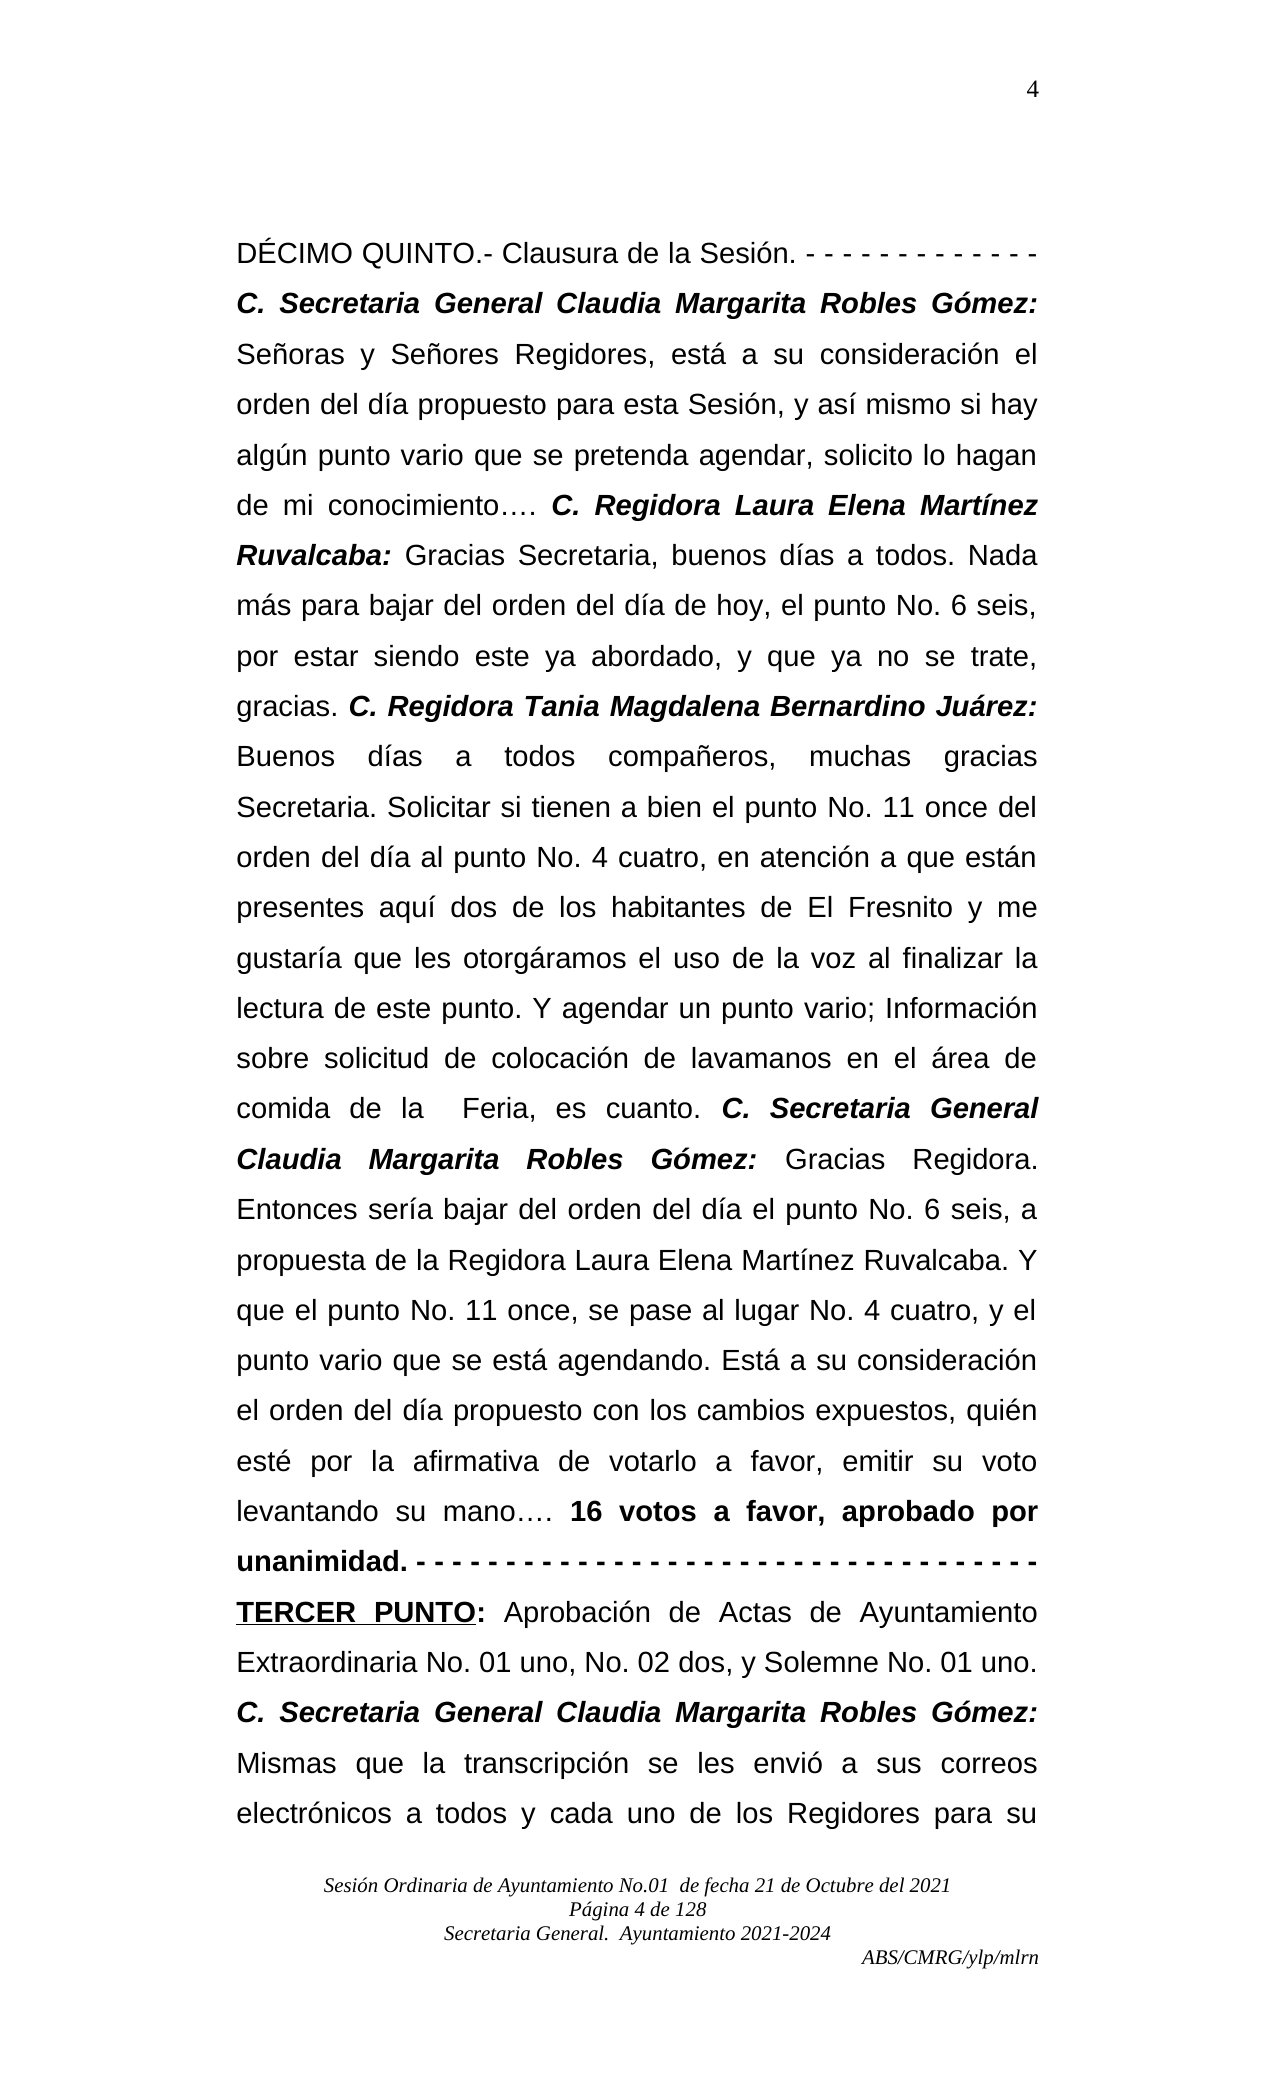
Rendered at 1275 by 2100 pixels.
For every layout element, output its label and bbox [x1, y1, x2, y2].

text [236, 236, 1039, 1829]
